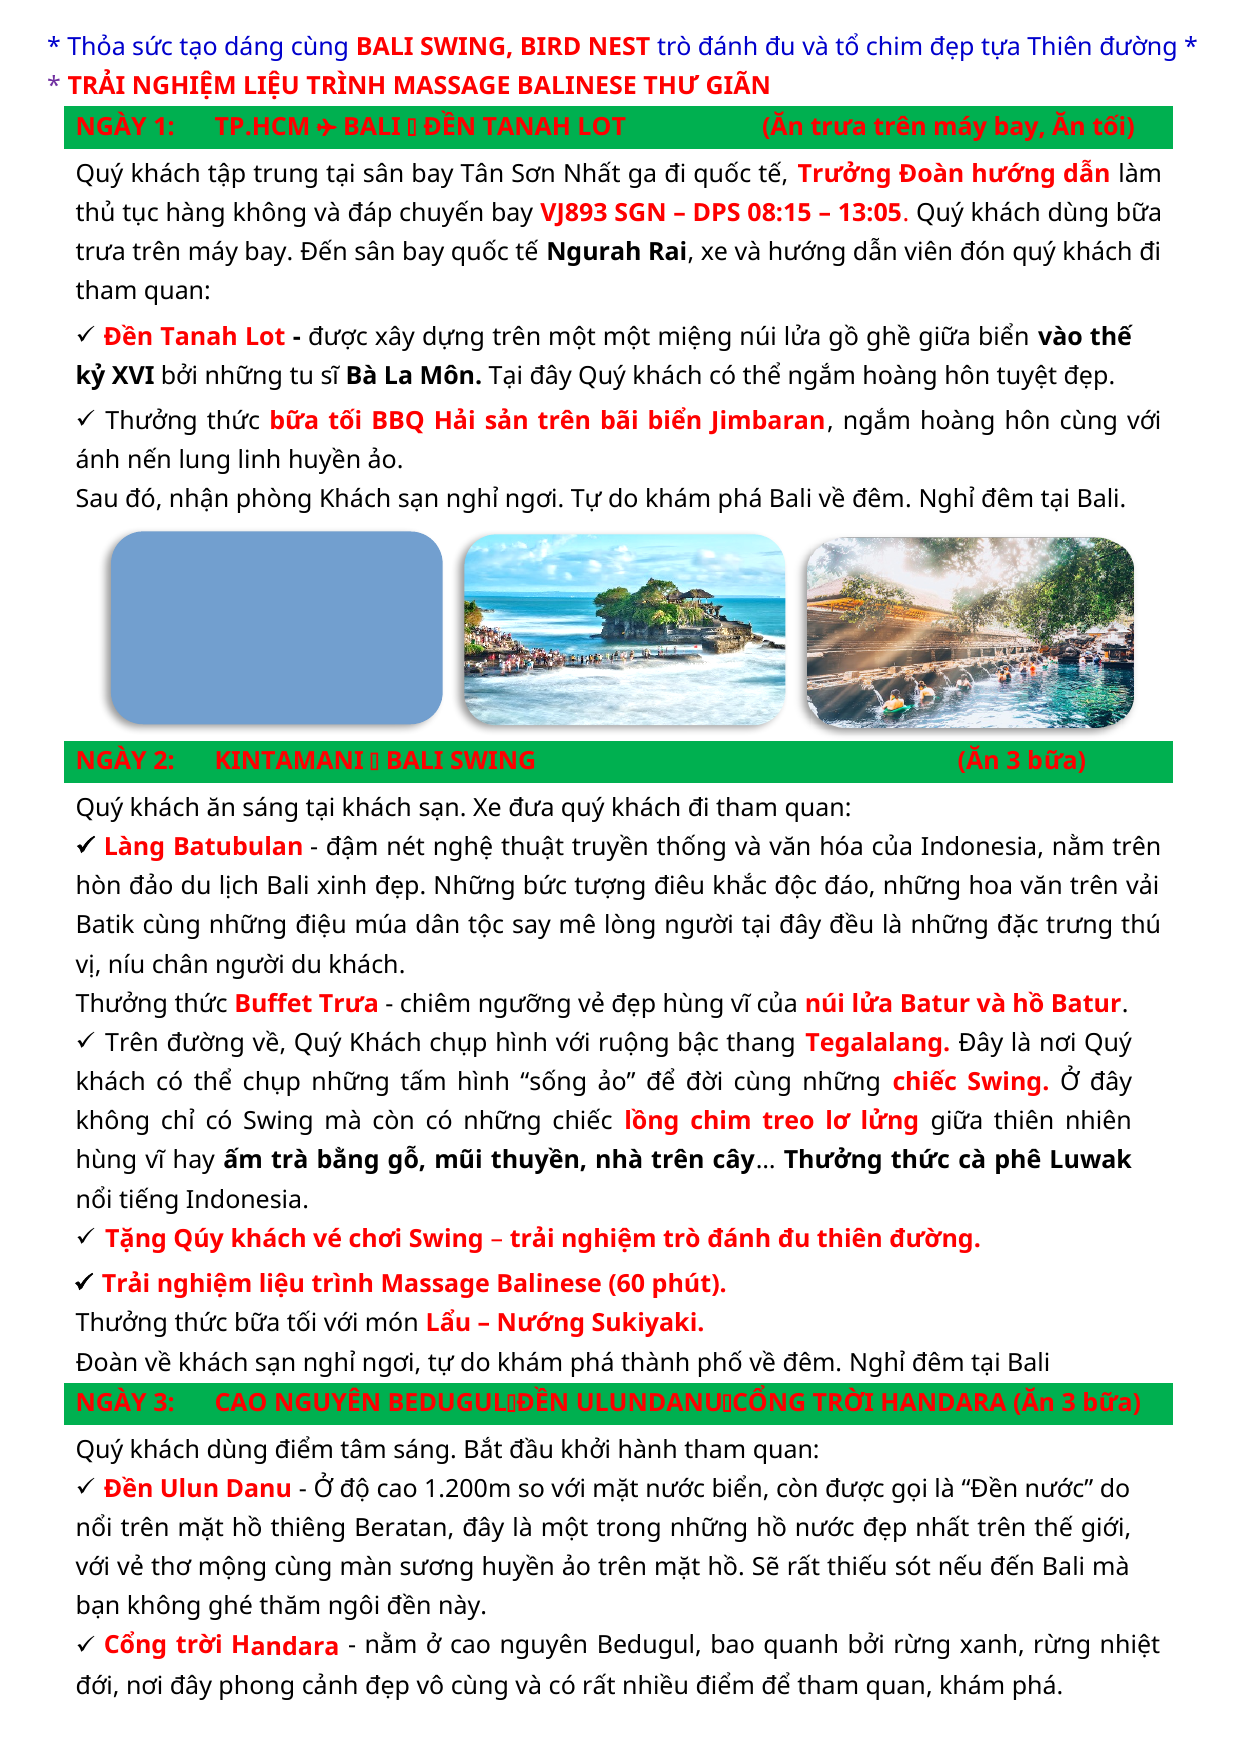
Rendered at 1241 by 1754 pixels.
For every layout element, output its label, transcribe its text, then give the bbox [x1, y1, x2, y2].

table_cell CAO NGUYÊN BEDUGULĐỀN ULUNDANUCỔNG TRỜI HANDARA (Ăn 3 bữa) [203, 1383, 1173, 1425]
picture [792, 532, 1142, 741]
table_cell KINTAMANI BALI SWING (Ăn 3 bữa) [203, 741, 1173, 783]
table_cell Quý khách tập trung tại sân bay Tân Sơn Nhất ga đi quốc tế, Trưởng Đoàn hướng dẫn làm thủ tục hàng không và đáp chuyến bay VJ893 SGN – DPS 08:15 – 13:05. Quý khách dùng bữa trưa trên máy bay. Đến sân bay quốc tế Ngurah Rai, xe và hướng dẫn viên đón quý khách đi tham quan: Đền Tanah Lot - được xây dựng trên một một miệng núi lửa gồ ghề giữa biển vào thế kỷ XVI bởi những tu sĩ Bà La Môn. Tại đây Quý khách có thể ngắm hoàng hôn tuyệt đẹp. Thưởng thức bữa tối BBQ Hải sản trên bãi biển Jimbaran, ngắm hoàng hôn cùng với ánh nến lung linh huyền ảo. Sau đó, nhận phòng Khách sạn nghỉ ngơi. Tự do khám phá Bali về đêm. Nghỉ đêm tại Bali. [64, 149, 1173, 519]
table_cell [64, 1425, 1173, 1707]
table_cell [64, 519, 1173, 741]
table_header NGÀY 1: [64, 106, 203, 149]
table_header TP.HCM BALI ĐỀN TANAH LOT (Ăn trưa trên máy bay, Ăn tối) [203, 106, 1173, 149]
text * TRẢI NGHIỆM LIỆU TRÌNH MASSAGE BALINESE THƯ GIÃN [47, 67, 1199, 101]
table_cell NGÀY 3: [64, 1383, 203, 1425]
table_cell NGÀY 2: [64, 741, 203, 783]
table_cell Quý khách ăn sáng tại khách sạn. Xe đưa quý khách đi tham quan: Làng Batubulan - đậm nét nghệ thuật truyền thống và văn hóa của Indonesia, nằm trên hòn đảo du lịch Bali xinh đẹp. Những bức tượng điêu khắc độc đáo, những hoa văn trên vải Batik cùng những điệu múa dân tộc say mê lòng người tại đây đều là những đặc trưng thú vị, níu chân người du khách. Thưởng thức Buffet Trưa - chiêm ngưỡng vẻ đẹp hùng vĩ của núi lửa Batur và hồ Batur. Trên đường về, Quý Khách chụp hình với ruộng bậc thang Tegalalang. Đây là nơi Quý khách có thể chụp những tấm hình “sống ảo” để đời cùng những chiếc Swing. Ở đây không chỉ có Swing mà còn có những chiếc lồng chim treo lơ lửng giữa thiên nhiên hùng vĩ hay ấm trà bằng gỗ, mũi thuyền, nhà trên cây… Thưởng thức cà phê Luwak nổi tiếng Indonesia. Tặng Qúy khách vé chơi Swing – trải nghiệm trò đánh đu thiên đường. Trải nghiệm liệu trình Massage Balinese (60 phút). Thưởng thức bữa tối với món Lẩu – Nướng Sukiyaki. Đoàn về khách sạn nghỉ ngơi, tự do khám phá thành phố về đêm. Nghỉ đêm tại Bali [64, 784, 1173, 1383]
text * Thỏa sức tạo dáng cùng BALI SWING, BIRD NEST trò đánh đu và tổ chim đẹp tựa Thiên đường * [47, 28, 1199, 62]
picture [464, 534, 786, 726]
